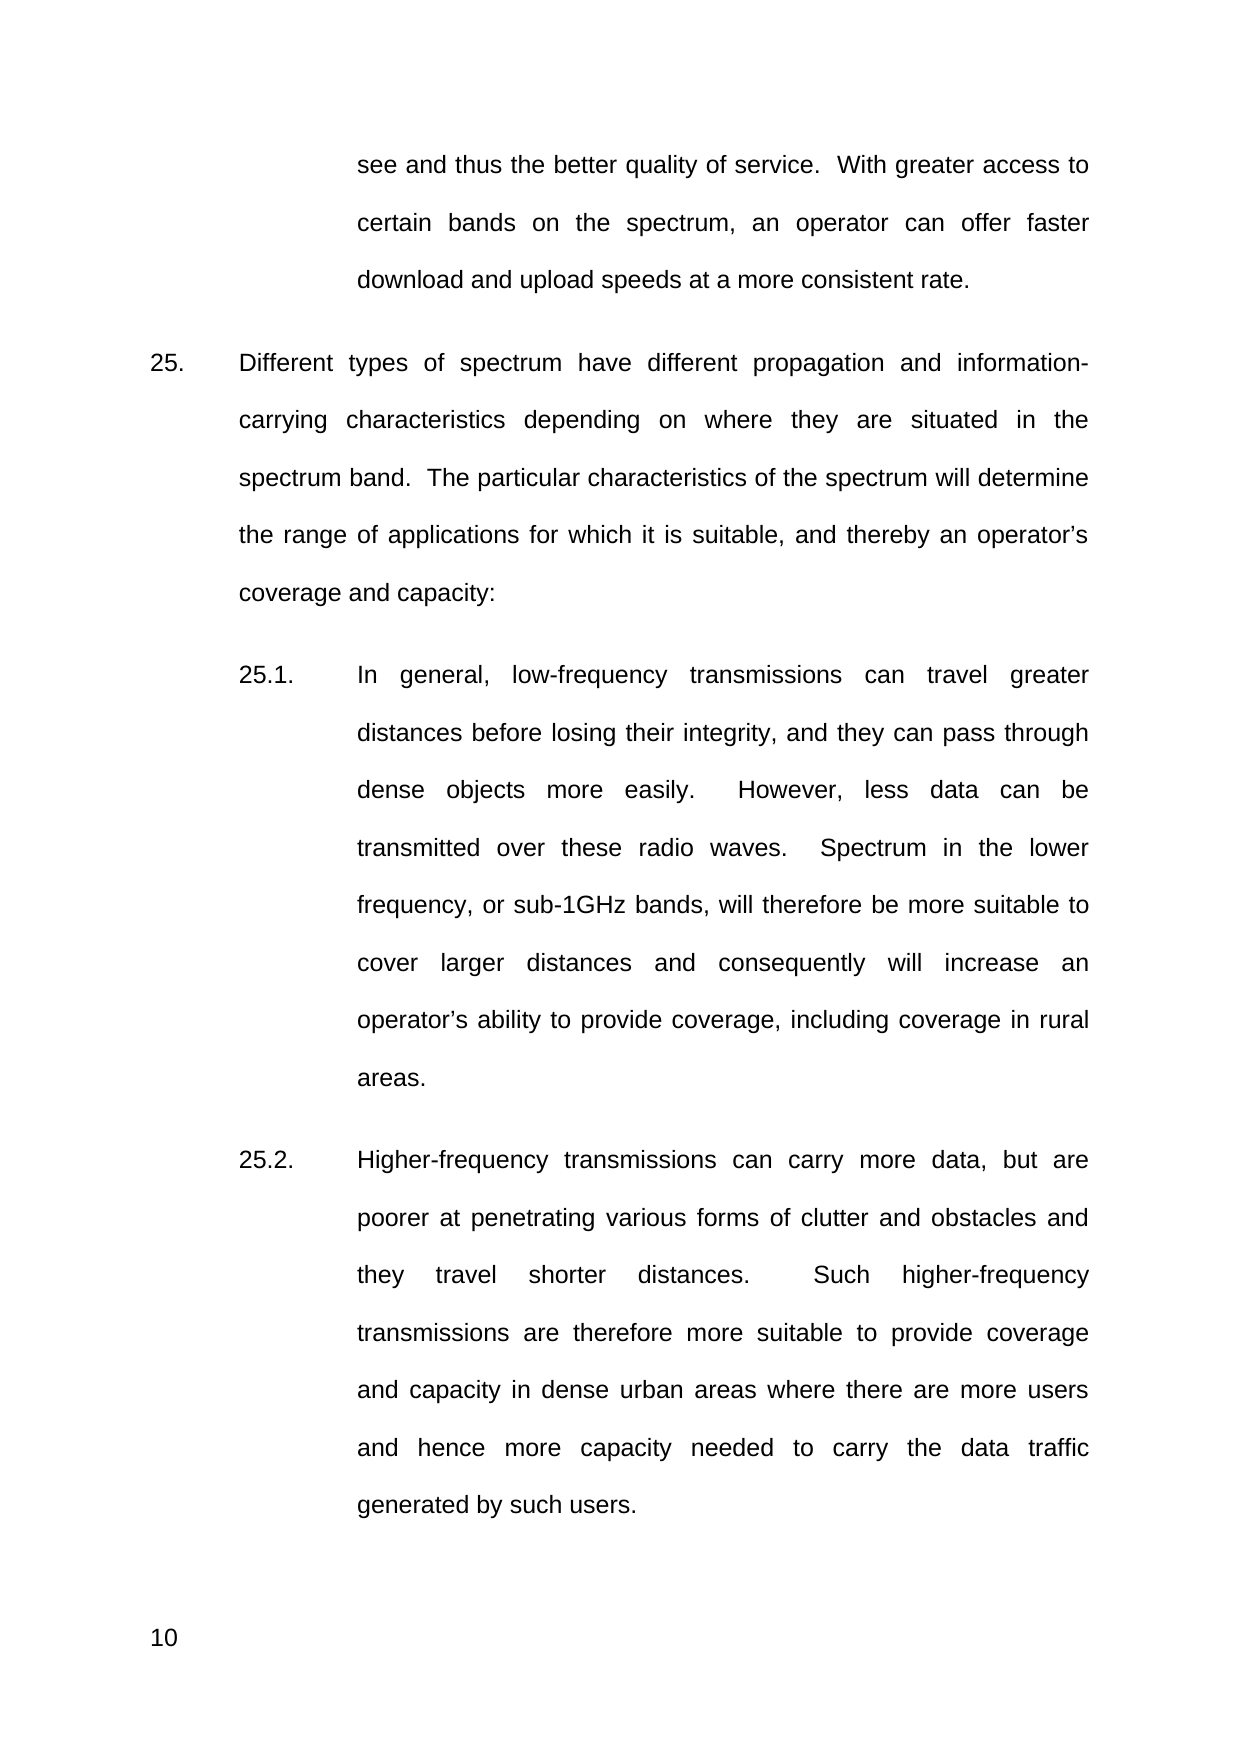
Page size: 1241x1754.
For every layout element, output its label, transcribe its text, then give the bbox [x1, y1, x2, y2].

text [239, 150, 1090, 294]
text Different types of spectrum have different propagation and information- carrying characteristics depending on where they are situated in the spectrum band. The particular characteristics of the spectrum will determine the range of applications for which it is suitable, and thereby an operator’s coverage and capacity: [150, 347, 1090, 606]
text Higher-frequency transmissions can carry more data, but are poorer at penetrating various forms of clutter and obstacles and they travel shorter distances. Such higher-frequency transmissions are therefore more suitable to provide coverage and capacity in dense urban areas where there are more users and hence more capacity needed to carry the data traffic generated by such users. [239, 1145, 1090, 1519]
text In general, low-frequency transmissions can travel greater distances before losing their integrity, and they can pass through dense objects more easily. However, less data can be transmitted over these radio waves. Spectrum in the lower frequency, or sub-1GHz bands, will therefore be more suitable to cover larger distances and consequently will increase an operator’s ability to provide coverage, including coverage in rural areas. [239, 660, 1090, 1091]
